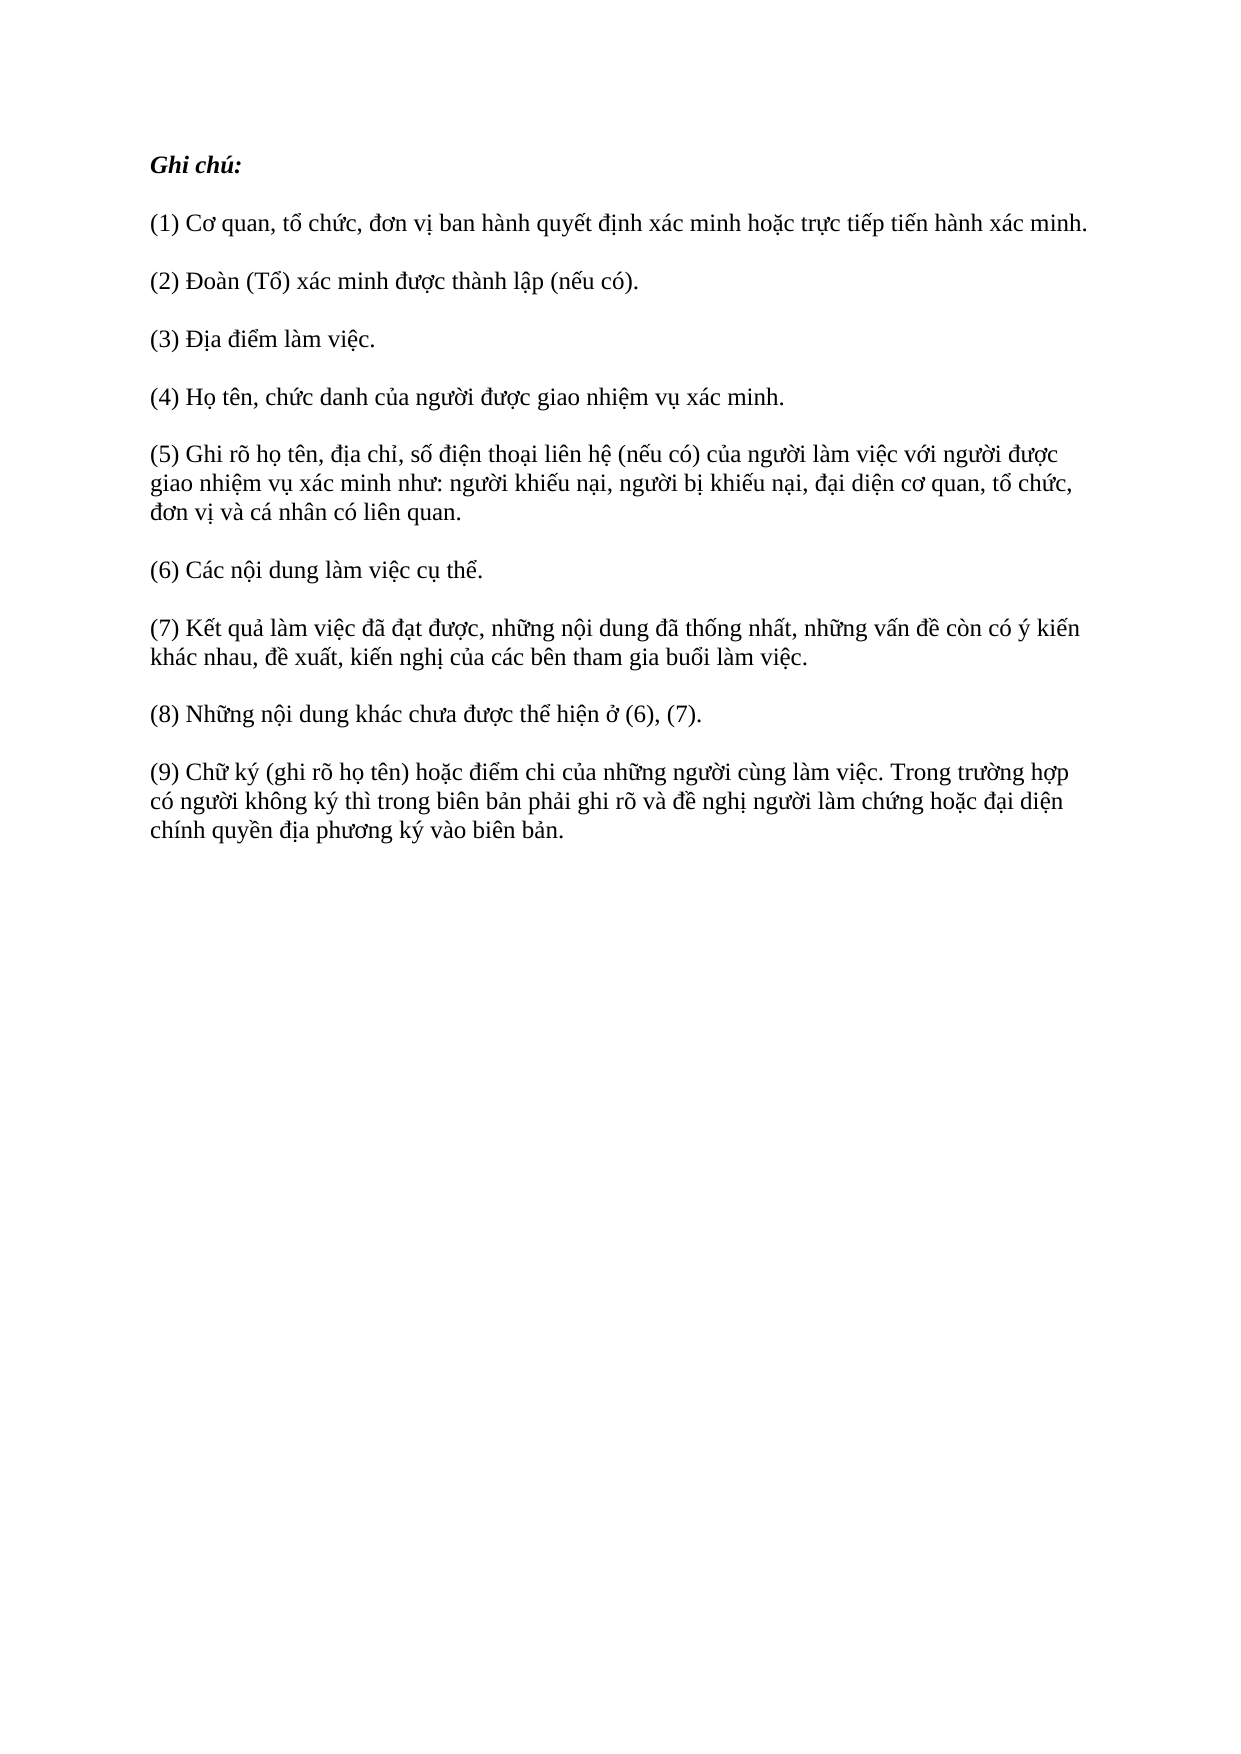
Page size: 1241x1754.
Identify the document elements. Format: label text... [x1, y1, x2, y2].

text Ghi chú: [150, 150, 1090, 179]
text (6) Các nội dung làm việc cụ thể. [150, 555, 1090, 584]
text (2) Đoàn (Tổ) xác minh được thành lập (nếu có). [150, 266, 1090, 294]
text (9) Chữ ký (ghi rõ họ tên) hoặc điểm chi của những người cùng làm việc. Trong trường hợp có người không ký thì trong biên bản phải ghi rõ và đề nghị người làm chứng hoặc đại diện chính quyền địa phương ký vào biên bản. [150, 757, 1090, 844]
text (1) Cơ quan, tổ chức, đơn vị ban hành quyết định xác minh hoặc trực tiếp tiến hành xác minh. [150, 208, 1090, 237]
text (5) Ghi rõ họ tên, địa chỉ, số điện thoại liên hệ (nếu có) của người làm việc với người được giao nhiệm vụ xác minh như: người khiếu nại, người bị khiếu nại, đại diện cơ quan, tổ chức, đơn vị và cá nhân có liên quan. [150, 439, 1090, 526]
text (4) Họ tên, chức danh của người được giao nhiệm vụ xác minh. [150, 382, 1090, 410]
text (3) Địa điểm làm việc. [150, 324, 1090, 352]
text (8) Những nội dung khác chưa được thể hiện ở (6), (7). [150, 699, 1090, 728]
text (7) Kết quả làm việc đã đạt được, những nội dung đã thống nhất, những vấn đề còn có ý kiến khác nhau, đề xuất, kiến nghị của các bên tham gia buổi làm việc. [150, 613, 1090, 670]
